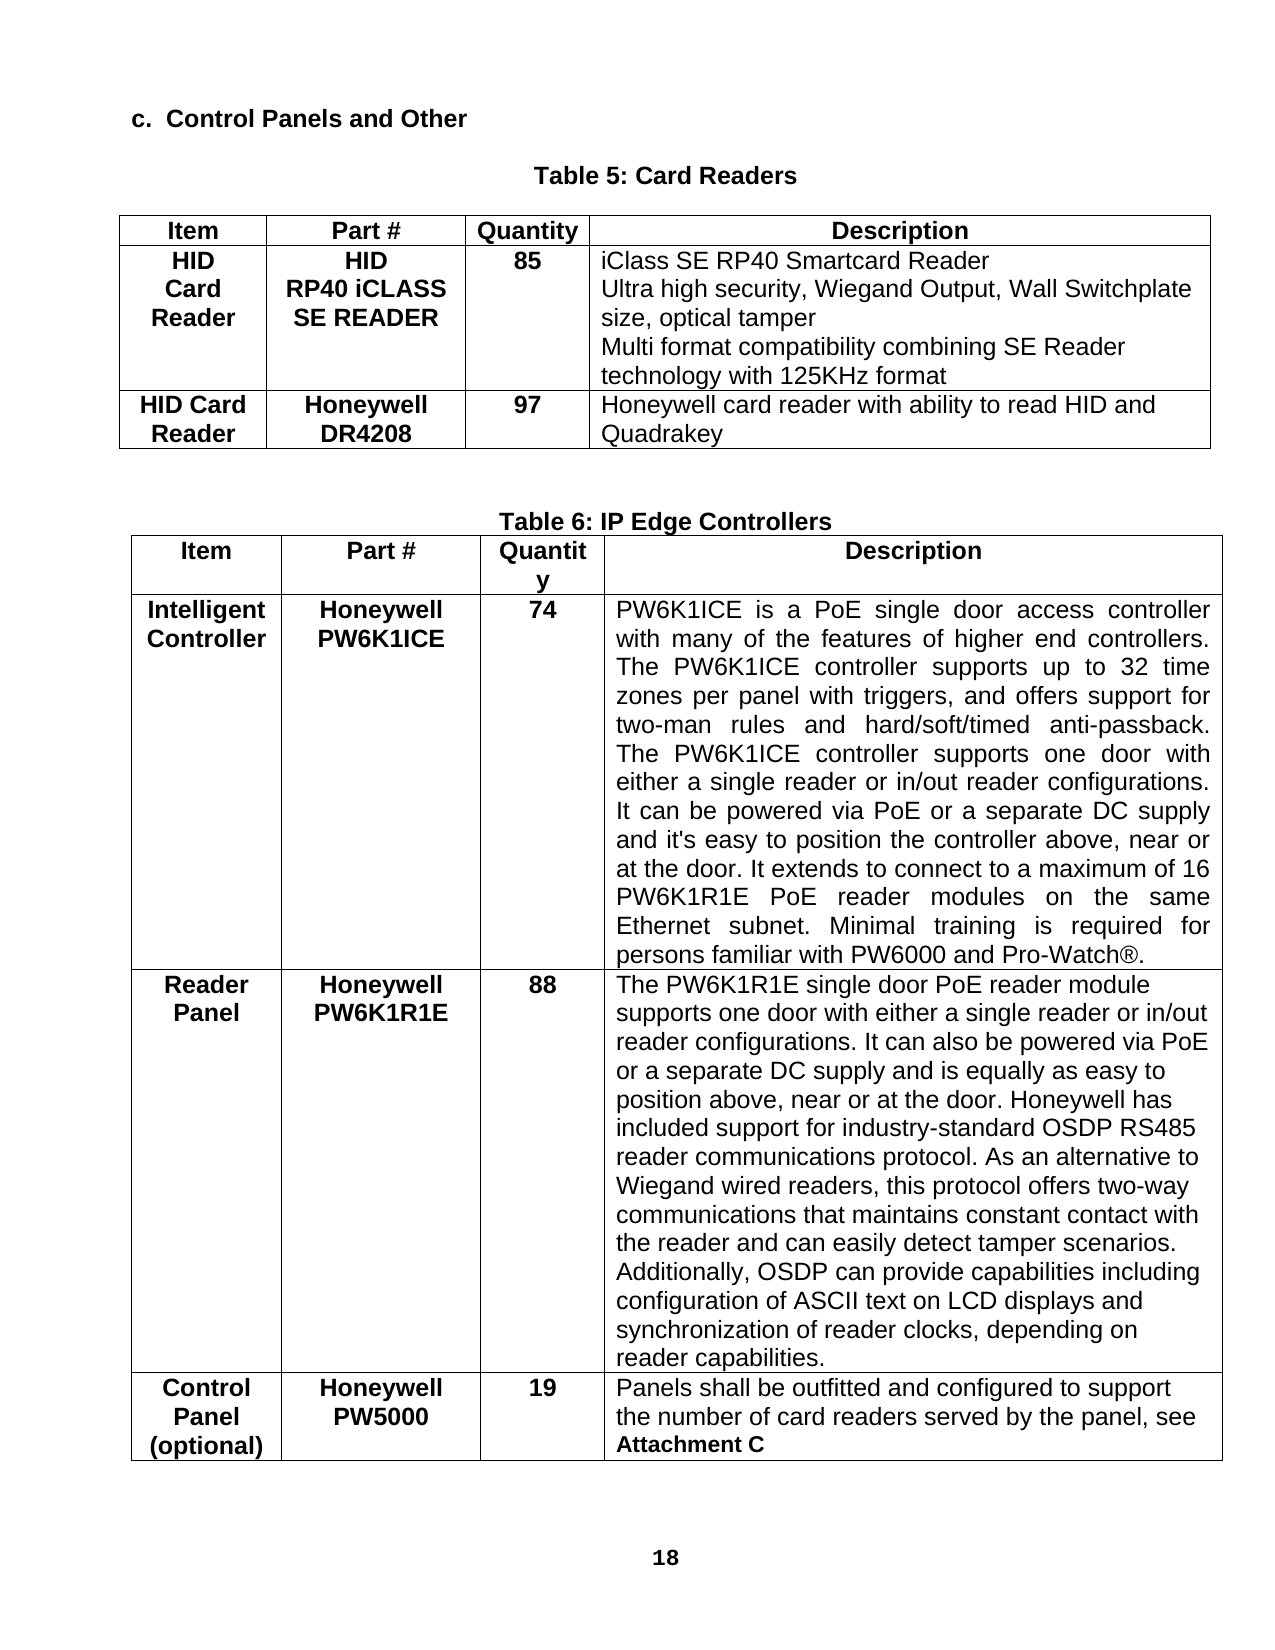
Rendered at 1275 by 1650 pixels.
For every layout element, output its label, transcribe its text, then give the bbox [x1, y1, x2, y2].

table_header Item [132, 536, 281, 594]
table_cell Control Panel (optional) [132, 1373, 281, 1459]
table_header Description [605, 536, 1222, 594]
table_cell HID Card Reader [120, 391, 266, 448]
table_cell 85 [466, 246, 589, 389]
table_header Quantity [481, 536, 604, 594]
table_cell Honeywell PW6K1ICE [282, 595, 480, 969]
table_cell Honeywell PW6K1R1E [282, 970, 480, 1372]
table_cell The PW6K1R1E single door PoE reader module supports one door with either a single reader or in/out reader configurations. It can also be powered via PoE or a separate DC supply and is equally as easy to position above, near or at the door. Honeywell has included support for industry-standard OSDP RS485 reader communications protocol. As an alternative to Wiegand wired readers, this protocol offers two-way communications that maintains constant contact with the reader and can easily detect tamper scenarios. Additionally, OSDP can provide capabilities including configuration of ASCII text on LCD displays and synchronization of reader clocks, depending on reader capabilities. [605, 970, 1222, 1372]
table_header Part # [282, 536, 480, 594]
text Table 5: Card Readers [131, 161, 1200, 190]
table_cell HID RP40 iCLASS SE READER [267, 246, 465, 389]
table_cell PW6K1ICE is a PoE single door access controller with many of the features of higher end controllers. The PW6K1ICE controller supports up to 32 time zones per panel with triggers, and offers support for two-man rules and hard/soft/timed anti-passback. The PW6K1ICE controller supports one door with either a single reader or in/out reader configurations. It can be powered via PoE or a separate DC supply and it's easy to position the controller above, near or at the door. It extends to connect to a maximum of 16 PW6K1R1E PoE reader modules on the same Ethernet subnet. Minimal training is required for persons familiar with PW6000 and Pro-Watch®. [605, 595, 1222, 969]
table_cell Honeywell PW5000 [282, 1373, 480, 1459]
table_cell 97 [466, 391, 589, 448]
table_cell Honeywell DR4208 [267, 391, 465, 448]
table_cell 19 [481, 1373, 604, 1459]
text Table 6: IP Edge Controllers [131, 507, 1200, 535]
text c. Control Panels and Other [131, 104, 1200, 132]
table_cell iClass SE RP40 Smartcard Reader Ultra high security, Wiegand Output, Wall Switchplate size, optical tamper Multi format compatibility combining SE Reader technology with 125KHz format [590, 246, 1210, 389]
table_cell 74 [481, 595, 604, 969]
table_cell Honeywell card reader with ability to read HID and Quadrakey [590, 391, 1210, 448]
table_cell HID Card Reader [120, 246, 266, 389]
table_cell Intelligent Controller [132, 595, 281, 969]
table_header Description [590, 216, 1210, 245]
table_cell Reader Panel [132, 970, 281, 1372]
table_header Item [120, 216, 266, 245]
table_header Part # [267, 216, 465, 245]
table_header Quantity [466, 216, 589, 245]
table_cell Panels shall be outfitted and configured to support the number of card readers served by the panel, see Attachment C [605, 1373, 1222, 1459]
table_cell 88 [481, 970, 604, 1372]
